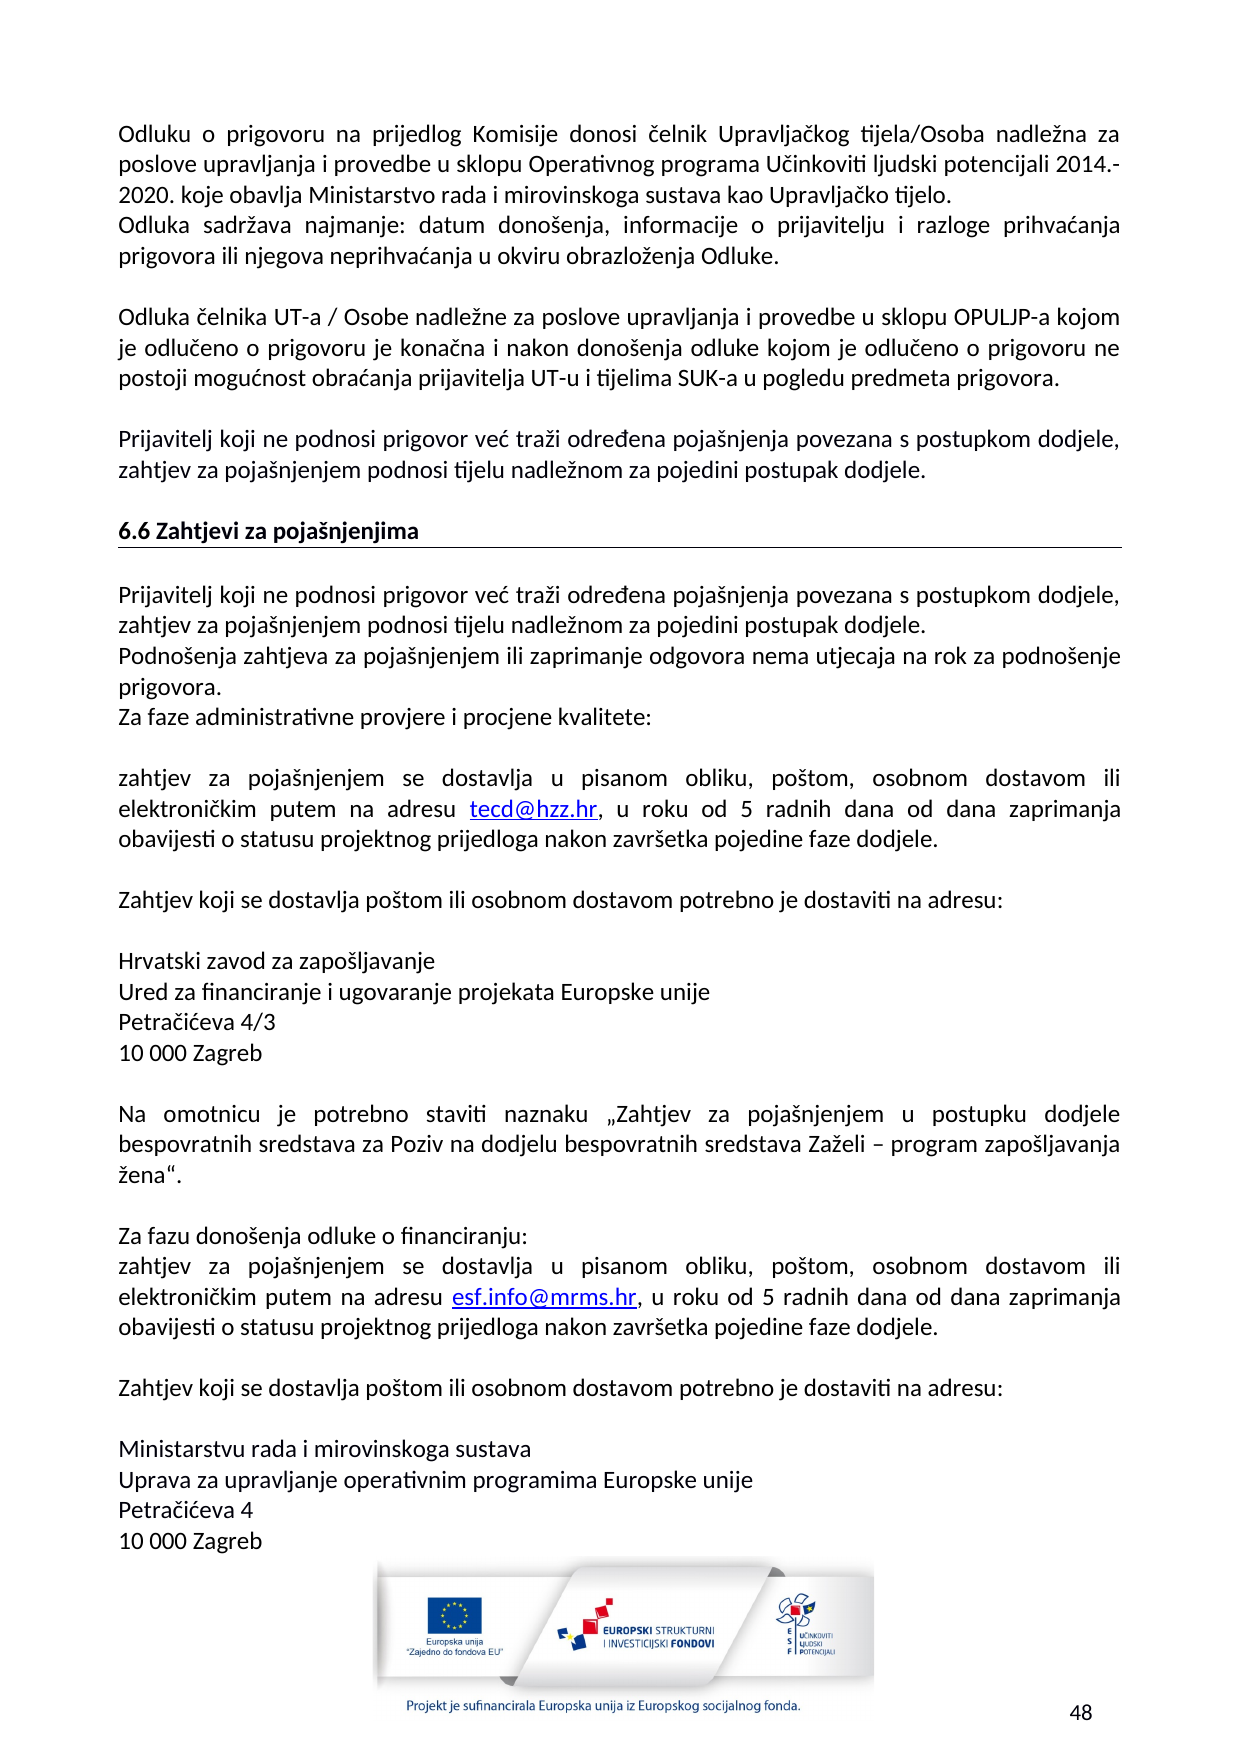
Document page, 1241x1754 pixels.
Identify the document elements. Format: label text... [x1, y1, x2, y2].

text zahtjev za pojašnjenjem se dostavlja u pisanom obliku, poštom, osobnom dostavom ili elektroničkim putem na adresu tecd@hzz.hr, u roku od 5 radnih dana od dana zaprimanja obavijesti o statusu projektnog prijedloga nakon završetka pojedine faze dodjele. [118, 762, 1122, 854]
text Prijavitelj koji ne podnosi prigovor već traži određena pojašnjenja povezana s postupkom dodjele, zahtjev za pojašnjenjem podnosi tijelu nadležnom za pojedini postupak dodjele. [118, 579, 1122, 640]
text Petračićeva 4 [118, 1495, 1122, 1525]
text Na omotnicu je potrebno staviti naznaku „Zahtjev za pojašnjenjem u postupku dodjele bespovratnih sredstava za Poziv na dodjelu bespovratnih sredstava Zaželi – program zapošljavanja žena“. [118, 1098, 1122, 1189]
text Odluka sadržava najmanje: datum donošenja, informacije o prijavitelju i razloge prihvaćanja prigovora ili njegova neprihvaćanja u okviru obrazloženja Odluke. [118, 210, 1122, 271]
text Hrvatski zavod za zapošljavanje [118, 945, 1122, 976]
text Odluka čelnika UT-a / Osobe nadležne za poslove upravljanja i provedbe u sklopu OPULJP-a kojom je odlučeno o prigovoru je konačna i nakon donošenja odluke kojom je odlučeno o prigovoru ne postoji mogućnost obraćanja prijavitelja UT-u i tijelima SUK-a u pogledu predmeta prigovora. [118, 301, 1122, 393]
text Petračićeva 4/3 [118, 1006, 1122, 1037]
text Ured za financiranje i ugovaranje projekata Europske unije [118, 976, 1122, 1006]
text Podnošenja zahtjeva za pojašnjenjem ili zaprimanje odgovora nema utjecaja na rok za podnošenje prigovora. [118, 640, 1122, 701]
text Odluku o prigovoru na prijedlog Komisije donosi čelnik Upravljačkog tijela/Osoba nadležna za poslove upravljanja i provedbe u sklopu Operativnog programa Učinkoviti ljudski potencijali 2014.-2020. koje obavlja Ministarstvo rada i mirovinskoga sustava kao Upravljačko tijelo. [118, 118, 1122, 210]
text Za faze administrativne provjere i procjene kvalitete: [118, 701, 1122, 732]
text Zahtjev koji se dostavlja poštom ili osobnom dostavom potrebno je dostaviti na adresu: [118, 884, 1122, 915]
text 10 000 Zagreb [118, 1037, 1122, 1067]
text Zahtjev koji se dostavlja poštom ili osobnom dostavom potrebno je dostaviti na adresu: [118, 1373, 1122, 1403]
text Ministarstvu rada i mirovinskoga sustava [118, 1434, 1122, 1464]
text Uprava za upravljanje operativnim programima Europske unije [118, 1464, 1122, 1495]
text 6.6 Zahtjevi za pojašnjenjima [118, 515, 1122, 547]
text Prijavitelj koji ne podnosi prigovor već traži određena pojašnjenja povezana s postupkom dodjele, zahtjev za pojašnjenjem podnosi tijelu nadležnom za pojedini postupak dodjele. [118, 423, 1122, 484]
text Za fazu donošenja odluke o financiranju: [118, 1220, 1122, 1251]
picture [372, 1556, 875, 1721]
text zahtjev za pojašnjenjem se dostavlja u pisanom obliku, poštom, osobnom dostavom ili elektroničkim putem na adresu esf.info@mrms.hr, u roku od 5 radnih dana od dana zaprimanja obavijesti o statusu projektnog prijedloga nakon završetka pojedine faze dodjele. [118, 1251, 1122, 1342]
text 10 000 Zagreb [118, 1525, 1122, 1556]
